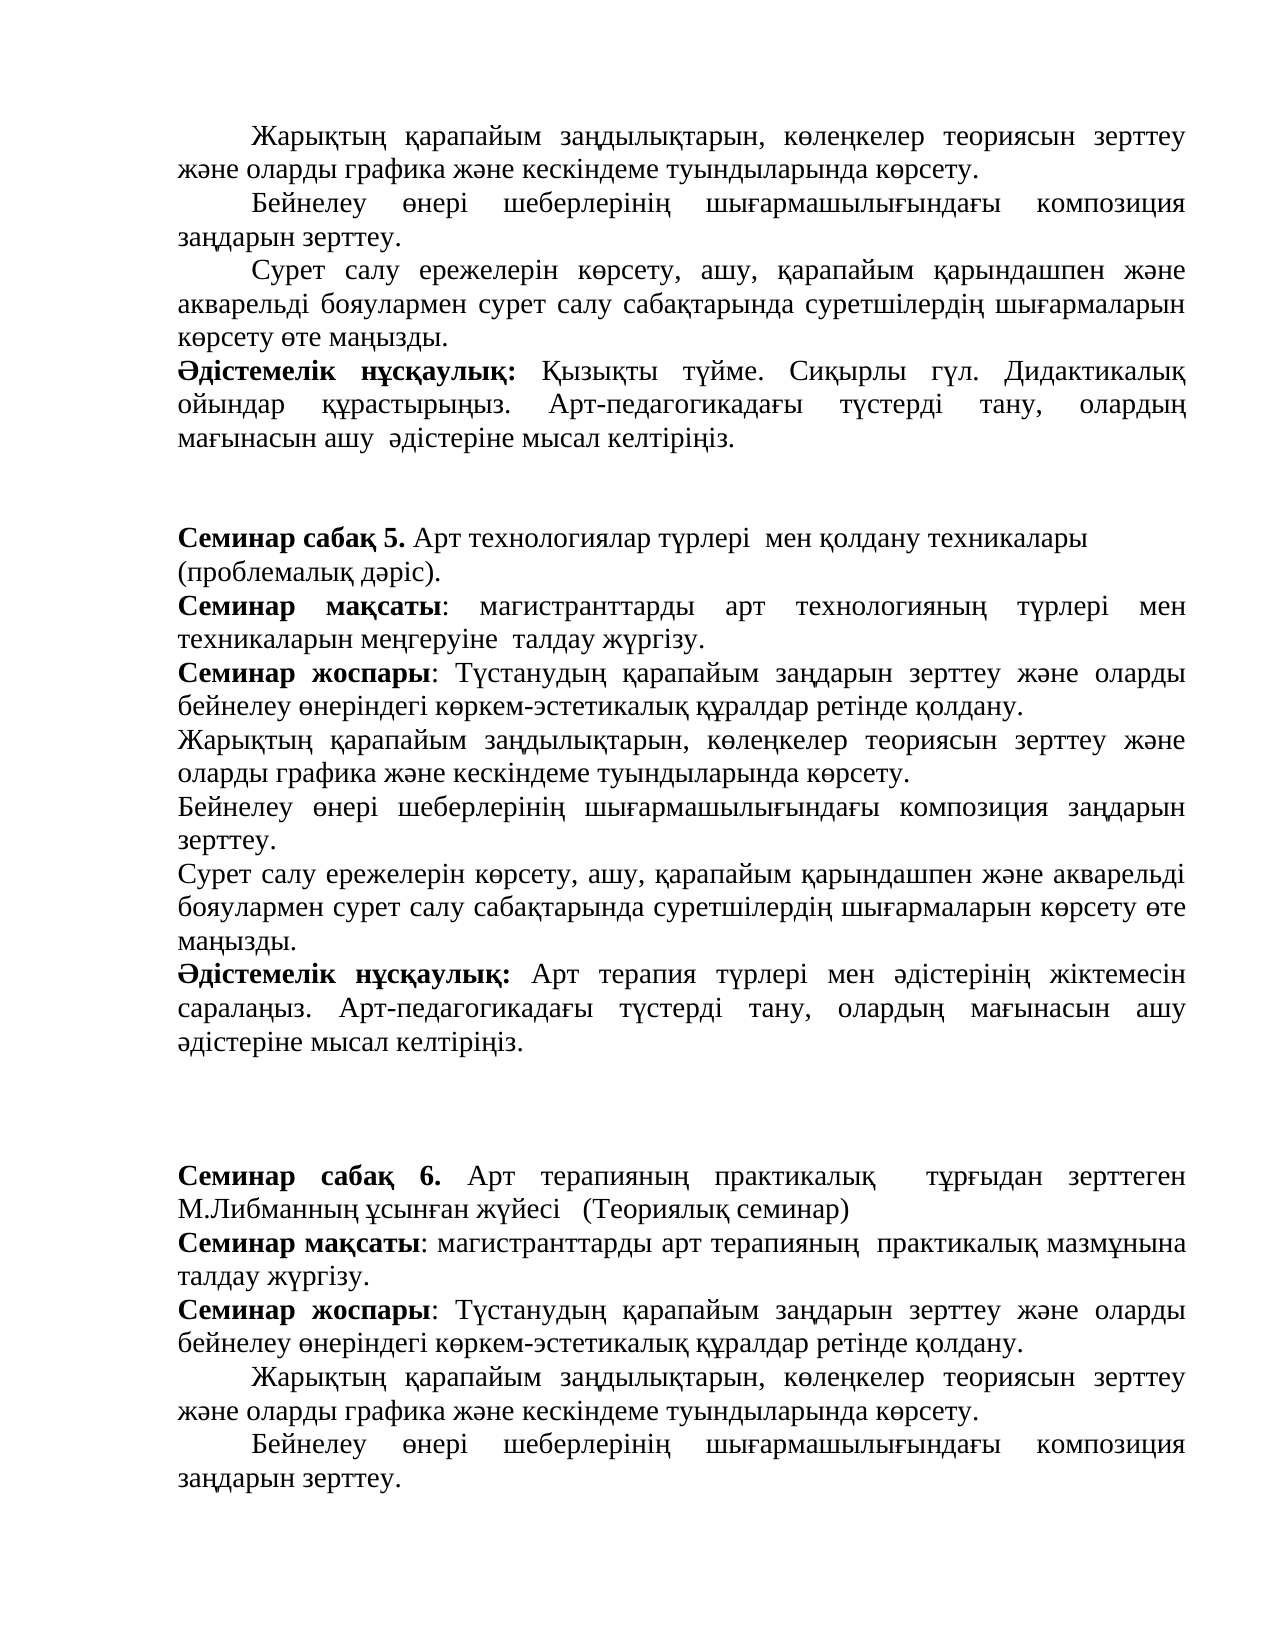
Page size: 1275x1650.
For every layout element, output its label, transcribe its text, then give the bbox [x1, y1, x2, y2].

text Семинар жоспары: Түстанудың қарапайым заңдарын зерттеу және оларды бейнелеу өнеріндегі көркем-эстетикалық құралдар ретінде қолдану. [177, 655, 1186, 722]
text Бейнелеу өнері шеберлерінің шығармашылығындағы композиция заңдарын зерттеу. [177, 1426, 1186, 1493]
text Семинар мақсаты: магистранттарды арт терапияның практикалық мазмұнына талдау жүргізу. [177, 1225, 1186, 1292]
text Бейнелеу өнері шеберлерінің шығармашылығындағы композиция заңдарын зерттеу. [177, 789, 1186, 856]
text Жарықтың қарапайым заңдылықтарын, көлеңкелер теориясын зерттеу және оларды графика және кескіндеме туындыларында көрсету. [177, 722, 1186, 789]
text Семинар сабақ 5. Арт технологиялар түрлері мен қолдану техникалары [177, 521, 1186, 554]
text Әдістемелік нұсқаулық: Арт терапия түрлері мен әдістерінің жіктемесін саралаңыз. Арт-педагогикадағы түстерді тану, олардың мағынасын ашу әдістеріне мысал келтіріңіз. [177, 957, 1186, 1057]
list Семинар мақсаты: магистранттарды арт технологияның түрлері мен техникаларын меңгеруіне талдау жүргізу. [177, 588, 1186, 655]
text Семинар сабақ 6. Арт терапияның практикалық тұрғыдан зерттеген М.Либманның ұсынған жүйесі (Теориялық семинар) [177, 1158, 1186, 1225]
text Әдістемелік нұсқаулық: Қызықты түйме. Сиқырлы гүл. Дидактикалық ойындар құрастырыңыз. Арт-педагогикадағы түстерді тану, олардың мағынасын ашу әдістеріне мысал келтіріңіз. [177, 353, 1186, 453]
list (проблемалық дәріс). [177, 554, 1186, 588]
text Сурет салу ережелерін көрсету, ашу, қарапайым қарындашпен және акварельді бояулармен сурет салу сабақтарында суретшілердің шығармаларын көрсету өте маңызды. [177, 856, 1186, 957]
text Сурет салу ережелерін көрсету, ашу, қарапайым қарындашпен және акварельді бояулармен сурет салу сабақтарында суретшілердің шығармаларын көрсету өте маңызды. [177, 252, 1186, 353]
text Жарықтың қарапайым заңдылықтарын, көлеңкелер теориясын зерттеу және оларды графика және кескіндеме туындыларында көрсету. [177, 118, 1186, 185]
text Семинар жоспары: Түстанудың қарапайым заңдарын зерттеу және оларды бейнелеу өнеріндегі көркем-эстетикалық құралдар ретінде қолдану. [177, 1292, 1186, 1359]
text Жарықтың қарапайым заңдылықтарын, көлеңкелер теориясын зерттеу және оларды графика және кескіндеме туындыларында көрсету. [177, 1359, 1186, 1426]
text Бейнелеу өнері шеберлерінің шығармашылығындағы композиция заңдарын зерттеу. [177, 185, 1186, 252]
